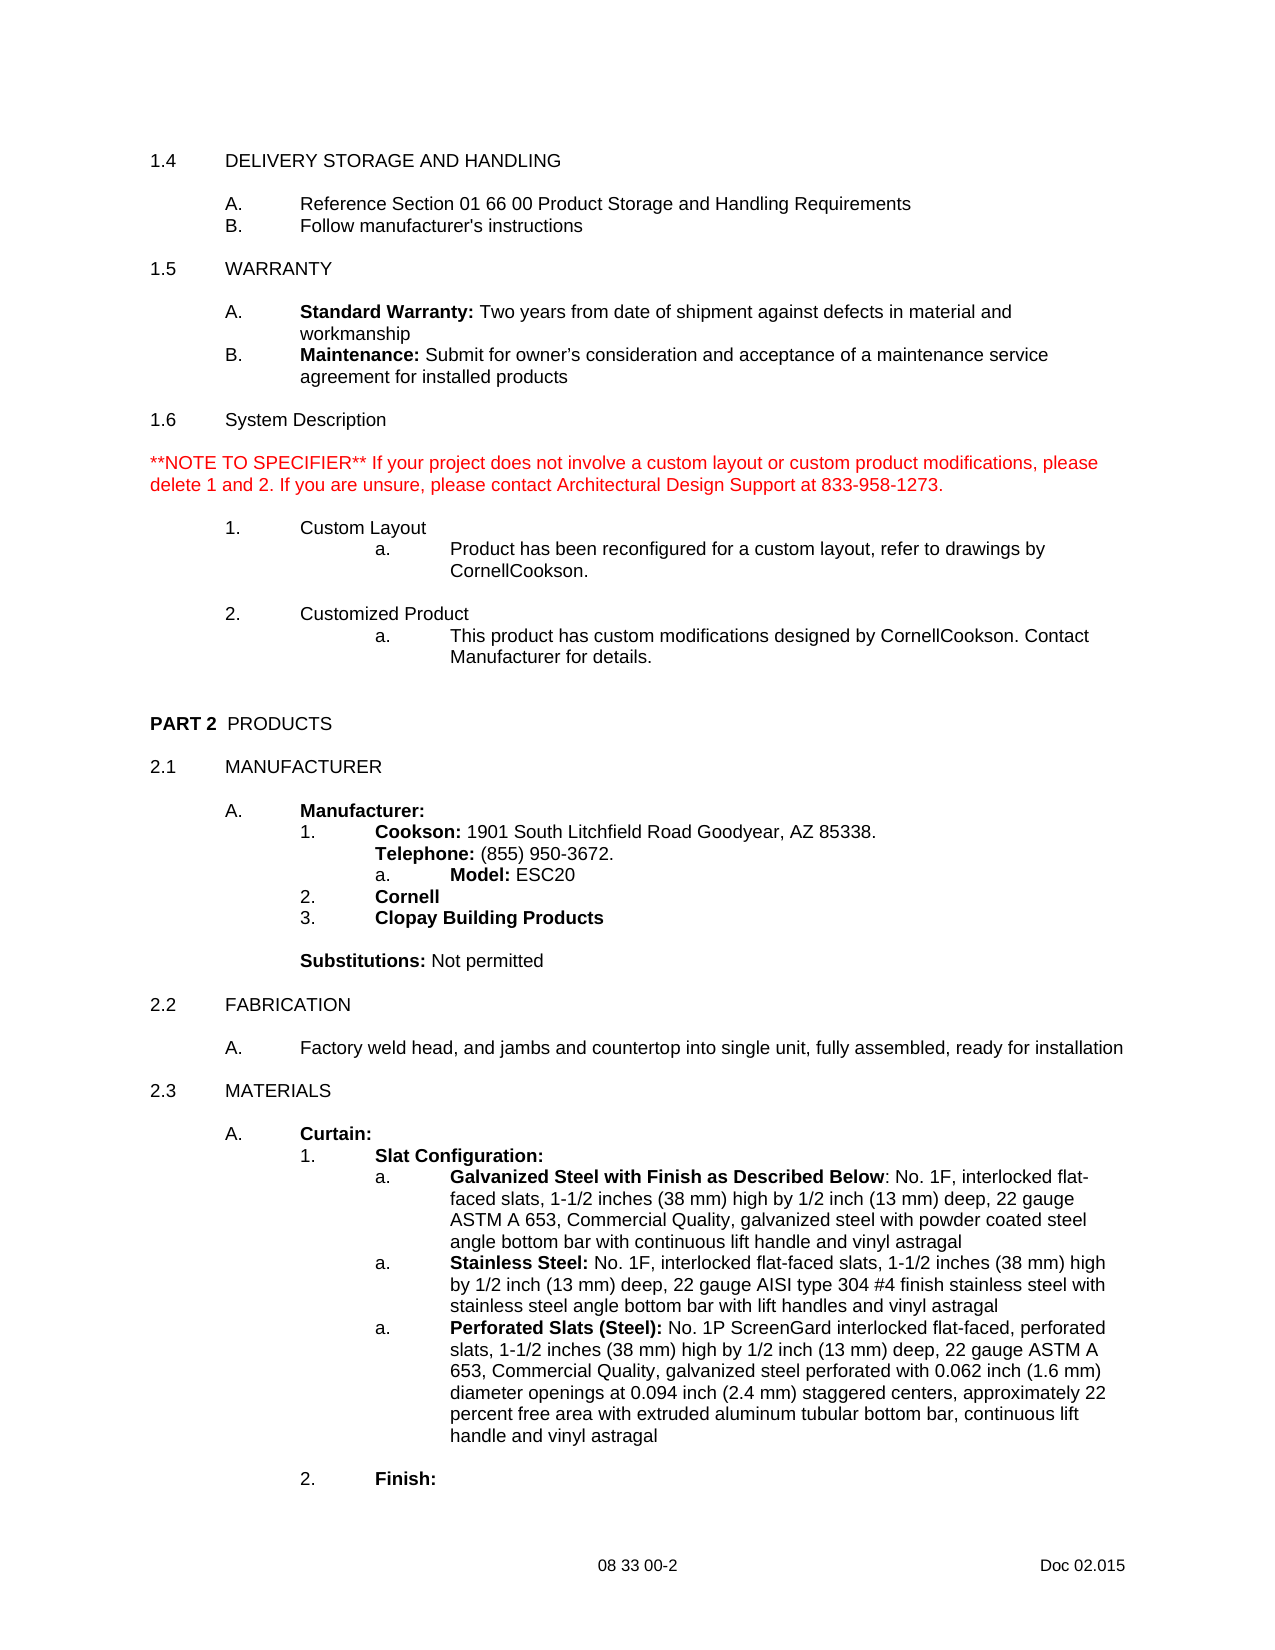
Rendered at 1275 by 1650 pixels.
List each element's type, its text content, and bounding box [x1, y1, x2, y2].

text A. Standard Warranty: Two years from date of shipment against defects in material and workmanship [225, 301, 1125, 344]
text 1. Cookson: 1901 South Litchfield Road Goodyear, AZ 85338. [225, 821, 1125, 842]
text a. Stainless Steel: No. 1F, interlocked flat-faced slats, 1-1/2 inches (38 mm) high by 1/2 inch (13 mm) deep, 22 gauge AISI type 304 #4 finish stainless steel with stainless steel angle bottom bar with lift handles and vinyl astragal [375, 1252, 1125, 1317]
text a. Product has been reconfigured for a custom layout, refer to drawings by CornellCookson. [375, 538, 1125, 581]
text Substitutions: Not permitted [225, 950, 1125, 972]
text 1.4 DELIVERY STORAGE AND HANDLING [150, 150, 1125, 172]
text 2.1 MANUFACTURER [150, 756, 1125, 778]
text 3. Clopay Building Products [300, 907, 1125, 929]
text a. This product has custom modifications designed by CornellCookson. Contact Manufacturer for details. [375, 624, 1125, 667]
text **NOTE TO SPECIFIER** If your project does not involve a custom layout or custom product modifications, please delete 1 and 2. If you are unsure, please contact Architectural Design Support at 833-958-1273. [150, 452, 1125, 495]
text a. Perforated Slats (Steel): No. 1P ScreenGard interlocked flat-faced, perforated slats, 1-1/2 inches (38 mm) high by 1/2 inch (13 mm) deep, 22 gauge ASTM A 653, Commercial Quality, galvanized steel perforated with 0.062 inch (1.6 mm) diameter openings at 0.094 inch (2.4 mm) staggered centers, approximately 22 percent free area with extruded aluminum tubular bottom bar, continuous lift handle and vinyl astragal [375, 1317, 1125, 1446]
text A. Reference Section 01 66 00 Product Storage and Handling Requirements [225, 193, 1125, 215]
text Telephone: (855) 950-3672. [300, 842, 1125, 864]
text 1.5 WARRANTY [150, 258, 1125, 279]
text 2.3 MATERIALS [150, 1080, 1125, 1101]
text 2.2 FABRICATION [150, 993, 1125, 1015]
text 1. Custom Layout [150, 517, 1125, 538]
text 2. Cornell [300, 886, 1125, 907]
text 2. Finish: [225, 1468, 1125, 1489]
text 2. Customized Product [150, 603, 1125, 624]
text a. Model: ESC20 [300, 864, 1125, 886]
text A. Factory weld head, and jambs and countertop into single unit, fully assembled, ready for installation [225, 1037, 1125, 1058]
text a. Galvanized Steel with Finish as Described Below: No. 1F, interlocked flat-faced slats, 1-1/2 inches (38 mm) high by 1/2 inch (13 mm) deep, 22 gauge ASTM A 653, Commercial Quality, galvanized steel with powder coated steel angle bottom bar with continuous lift handle and vinyl astragal [375, 1166, 1125, 1252]
text 1.6 System Description [150, 409, 1125, 430]
text B. Follow manufacturer's instructions [225, 215, 1125, 236]
text A. Curtain: [150, 1123, 1125, 1144]
text A. Manufacturer: [150, 799, 1125, 821]
text B. Maintenance: Submit for owner’s consideration and acceptance of a maintenance service agreement for installed products [225, 344, 1125, 387]
text PART 2 PRODUCTS [150, 713, 1125, 735]
text 1. Slat Configuration: [225, 1144, 1125, 1166]
